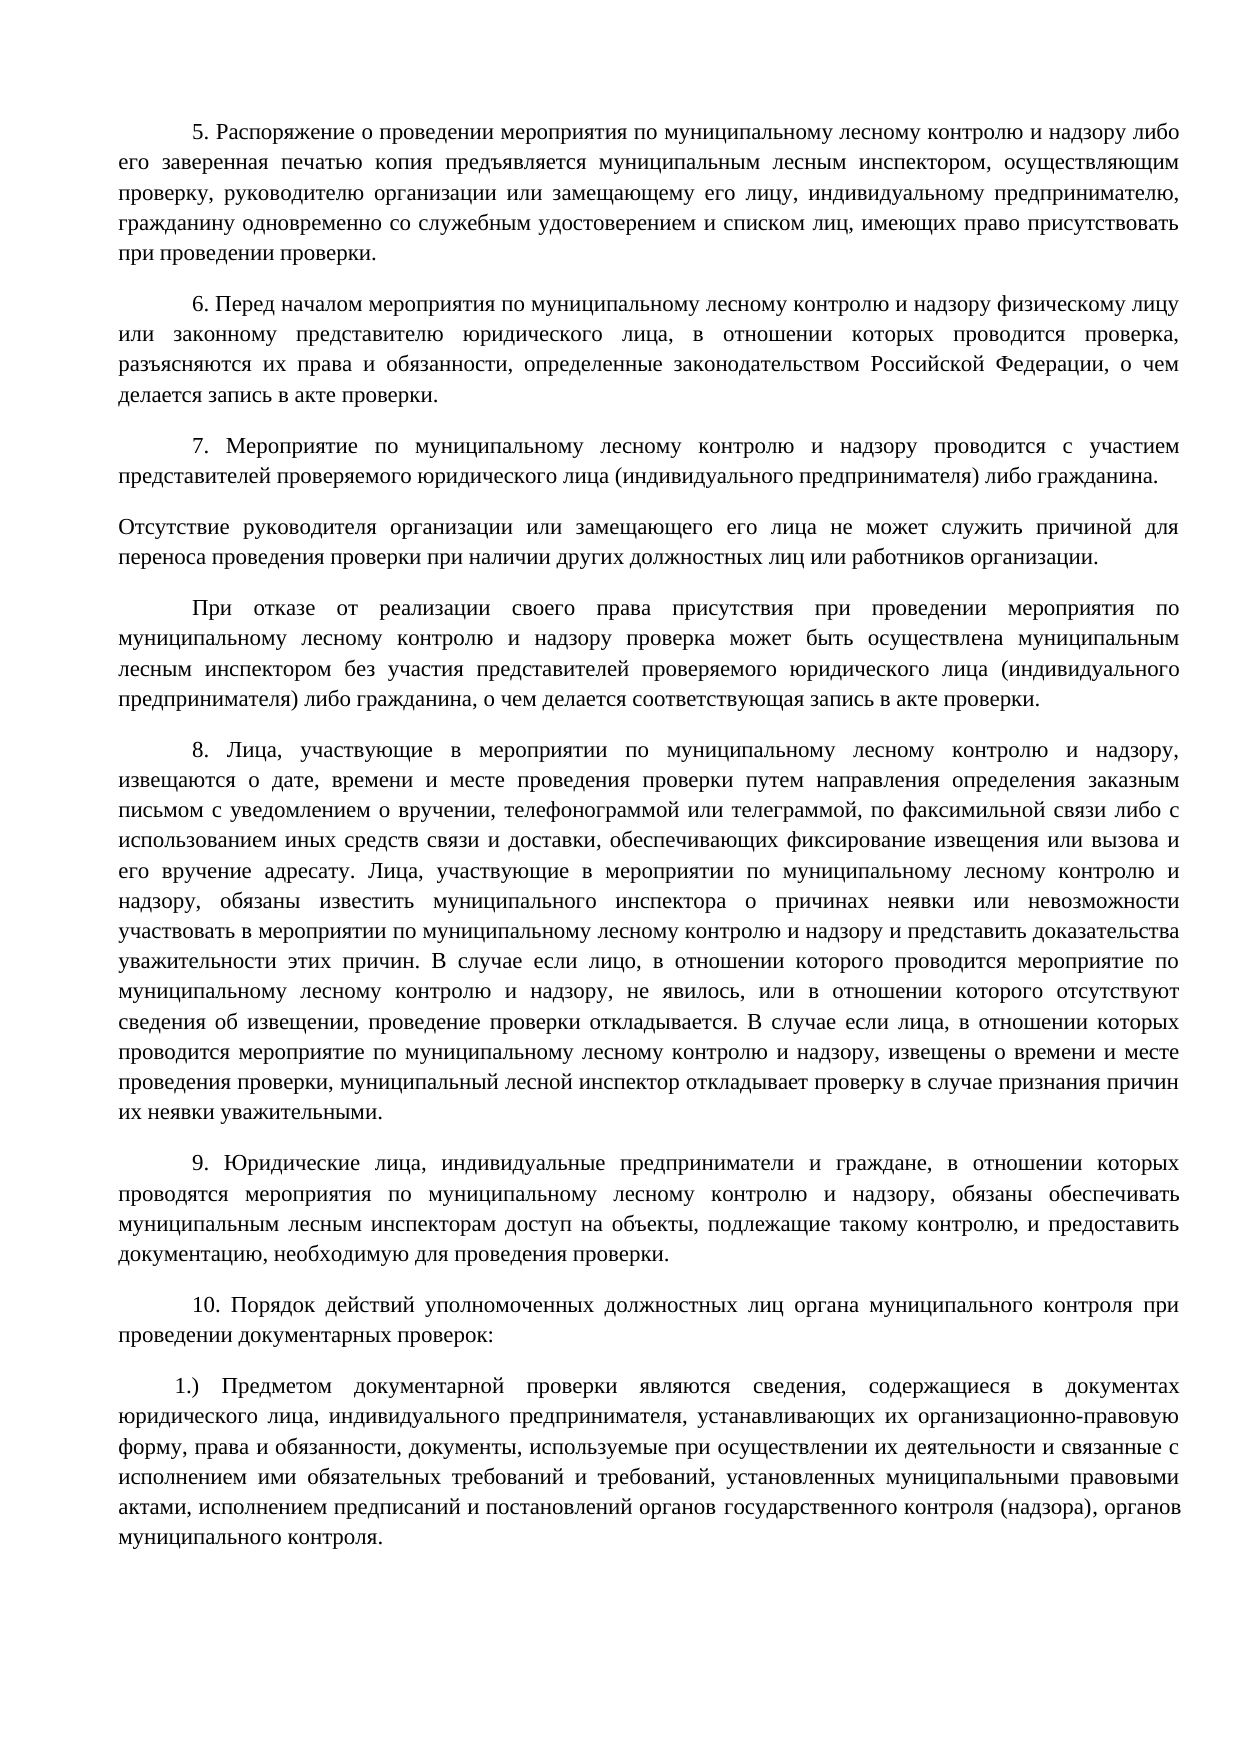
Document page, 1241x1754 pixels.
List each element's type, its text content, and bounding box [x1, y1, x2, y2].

text 6. Перед началом мероприятия по муниципальному лесному контролю и надзору физическому лицу или законному представителю юридического лица, в отношении которых проводится проверка, разъясняются их права и обязанности, определенные законодательством Российской Федерации, о чем делается запись в акте проверки. [118, 290, 1181, 407]
text 10. Порядок действий уполномоченных должностных лиц органа муниципального контроля при проведении документарных проверок: [118, 1291, 1181, 1348]
text 9. Юридические лица, индивидуальные предприниматели и граждане, в отношении которых проводятся мероприятия по муниципальному лесному контролю и надзору, обязаны обеспечивать муниципальным лесным инспекторам доступ на объекты, подлежащие такому контролю, и предоставить документацию, необходимую для проведения проверки. [118, 1149, 1181, 1266]
text 5. Распоряжение о проведении мероприятия по муниципальному лесному контролю и надзору либо его заверенная печатью копия предъявляется муниципальным лесным инспектором, осуществляющим проверку, руководителю организации или замещающему его лицу, индивидуальному предпринимателю, гражданину одновременно со служебным удостоверением и списком лиц, имеющих право присутствовать при проведении проверки. [118, 118, 1181, 265]
text 1.) Предметом документарной проверки являются сведения, содержащиеся в документах юридического лица, индивидуального предпринимателя, устанавливающих их организационно-правовую форму, права и обязанности, документы, используемые при осуществлении их деятельности и связанные с исполнением ими обязательных требований и требований, установленных муниципальными правовыми актами, исполнением предписаний и постановлений органов государственного контроля (надзора), органов муниципального контроля. [118, 1372, 1181, 1550]
text Отсутствие руководителя организации или замещающего его лица не может служить причиной для переноса проведения проверки при наличии других должностных лиц или работников организации. [118, 513, 1181, 569]
text При отказе от реализации своего права присутствия при проведении мероприятия по муниципальному лесному контролю и надзору проверка может быть осуществлена муниципальным лесным инспектором без участия представителей проверяемого юридического лица (индивидуального предпринимателя) либо гражданина, о чем делается соответствующая запись в акте проверки. [118, 594, 1181, 711]
text 8. Лица, участвующие в мероприятии по муниципальному лесному контролю и надзору, извещаются о дате, времени и месте проведения проверки путем направления определения заказным письмом с уведомлением о вручении, телефонограммой или телеграммой, по факсимильной связи либо с использованием иных средств связи и доставки, обеспечивающих фиксирование извещения или вызова и его вручение адресату. Лица, участвующие в мероприятии по муниципальному лесному контролю и надзору, обязаны известить муниципального инспектора о причинах неявки или невозможности участвовать в мероприятии по муниципальному лесному контролю и надзору и представить доказательства уважительности этих причин. В случае если лицо, в отношении которого проводится мероприятие по муниципальному лесному контролю и надзору, не явилось, или в отношении которого отсутствуют сведения об извещении, проведение проверки откладывается. В случае если лица, в отношении которых проводится мероприятие по муниципальному лесному контролю и надзору, извещены о времени и месте проведения проверки, муниципальный лесной инспектор откладывает проверку в случае признания причин их неявки уважительными. [118, 736, 1181, 1125]
text 7. Мероприятие по муниципальному лесному контролю и надзору проводится с участием представителей проверяемого юридического лица (индивидуального предпринимателя) либо гражданина. [118, 432, 1181, 488]
